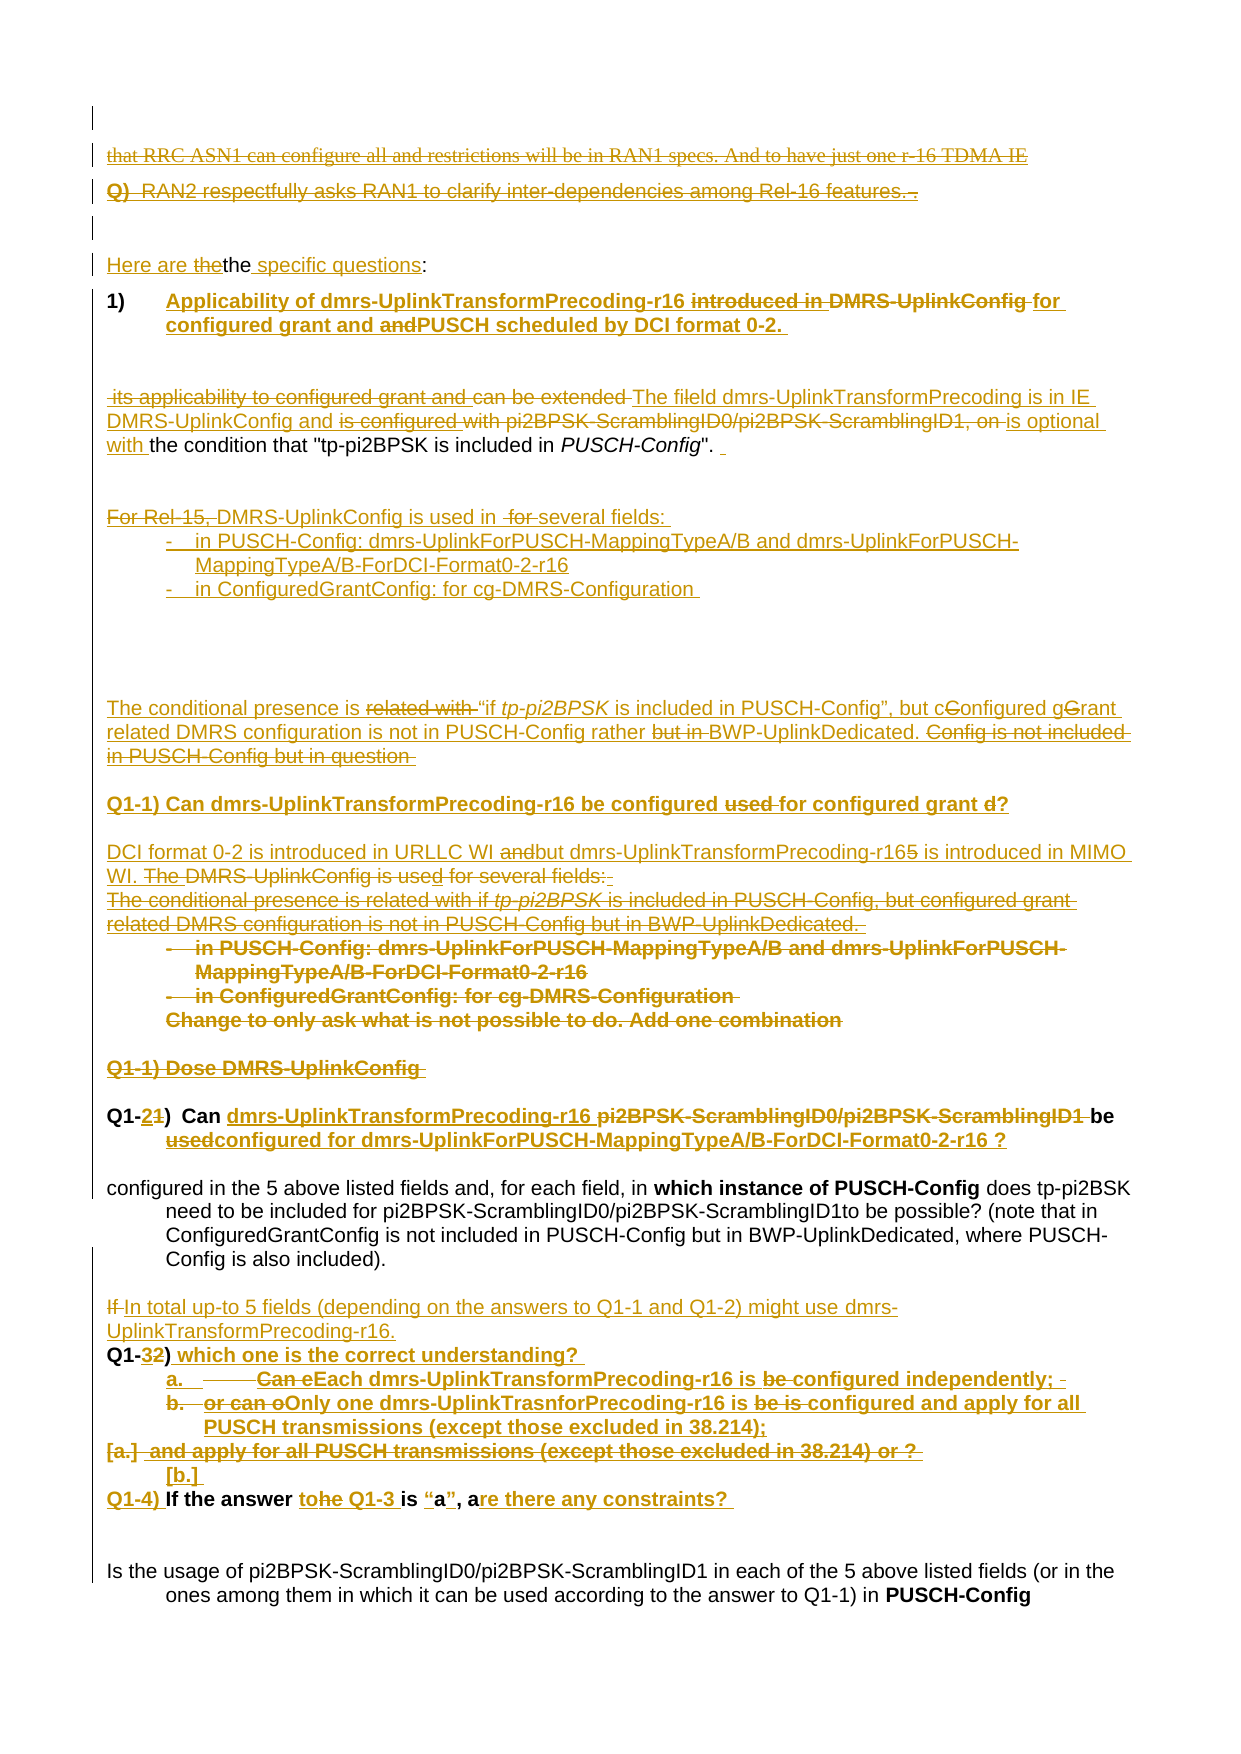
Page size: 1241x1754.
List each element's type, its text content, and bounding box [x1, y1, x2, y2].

text 1) [106, 289, 1134, 337]
text Q1-) Can be [106, 1103, 1134, 1151]
text configured in the 5 above listed fields and, for each field, in which instance of PUSCH-Config does tp-pi2BSK need to be included for pi2BPSK-ScramblingID0/pi2BPSK-ScramblingID1to be possible? (note that in ConfiguredGrantConfig is not included in PUSCH-Config but in BWP-UplinkDedicated, where PUSCH-Config is also included). [106, 1175, 1134, 1271]
text Q1-) [106, 1343, 1134, 1367]
text the: [106, 252, 1134, 276]
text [106, 1559, 1134, 1607]
text the condition that "tp-pi2BPSK is included in PUSCH-Config". [106, 385, 1134, 457]
text If the answer is a, a [106, 1487, 1134, 1511]
